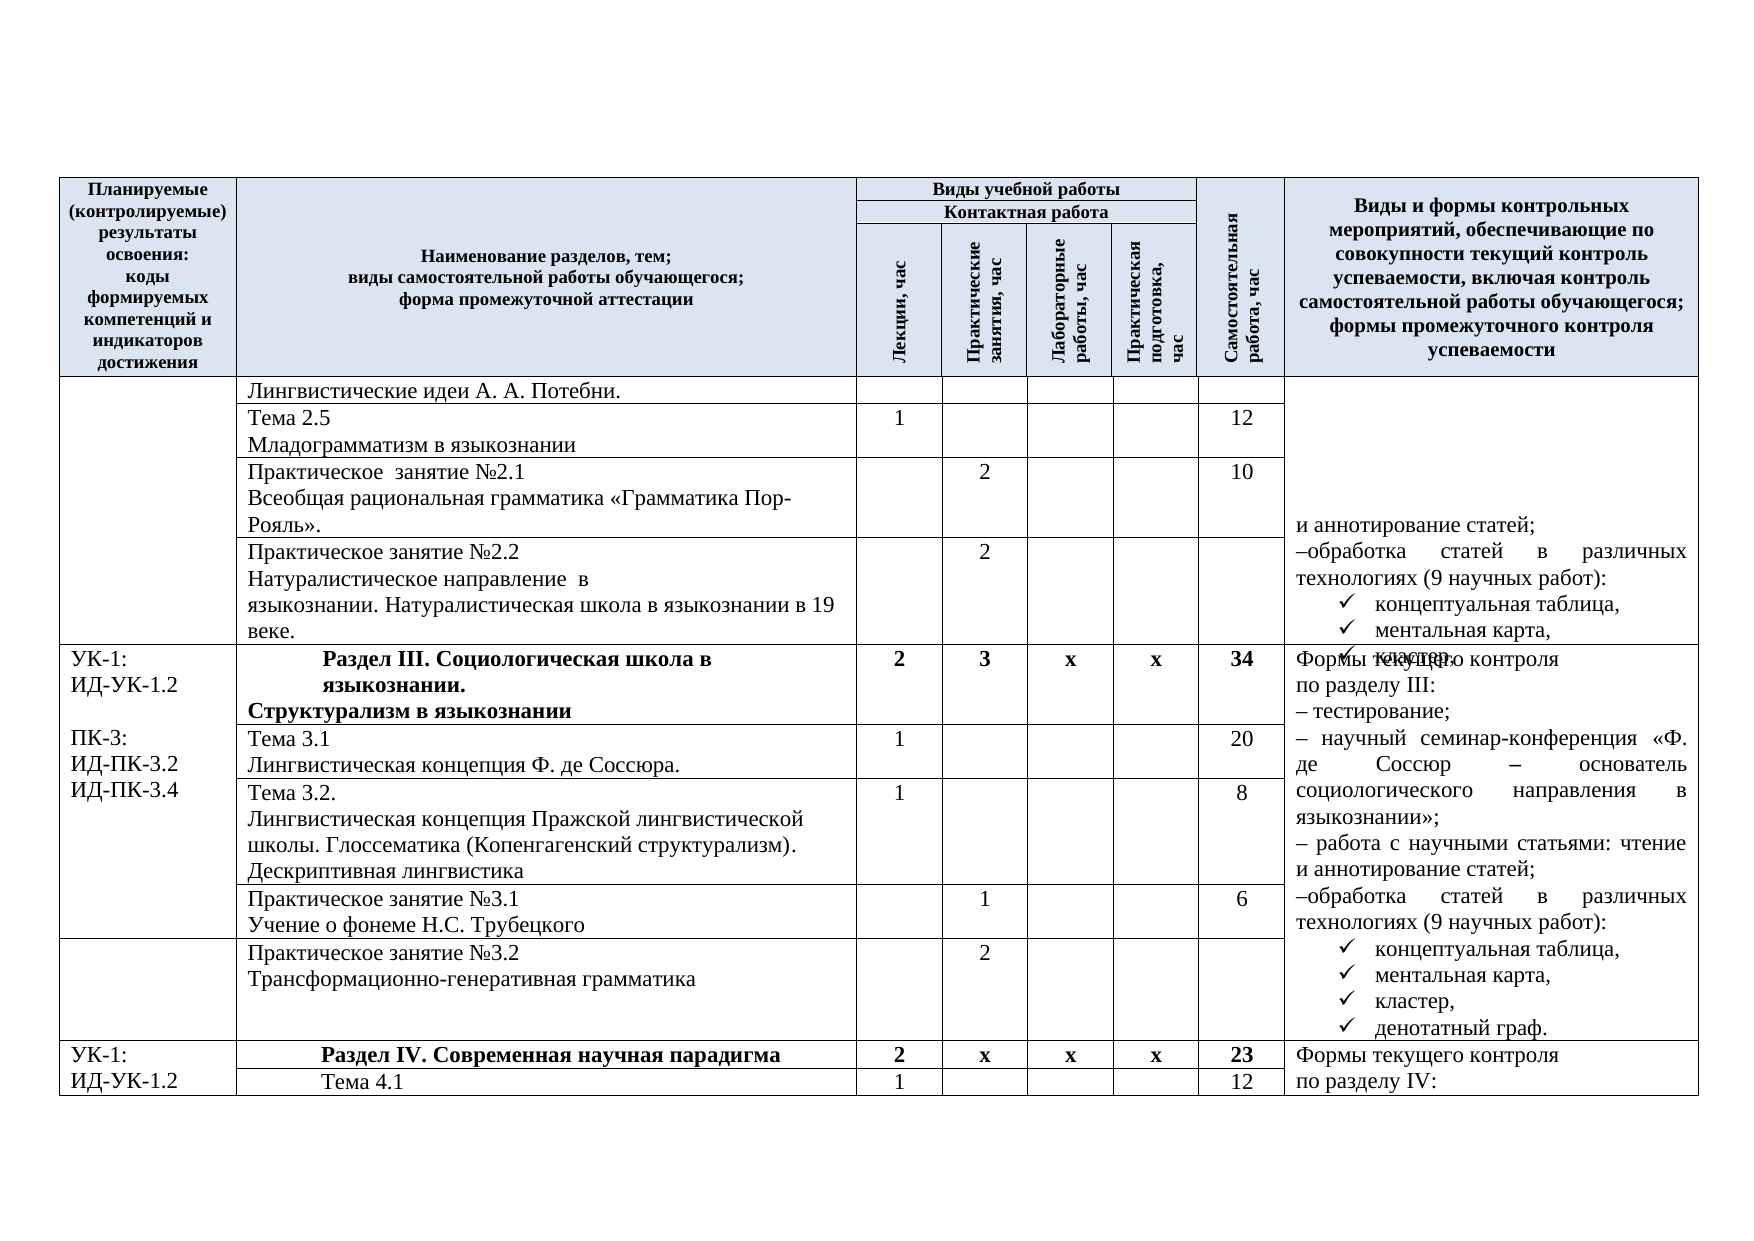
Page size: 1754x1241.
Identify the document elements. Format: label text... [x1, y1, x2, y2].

table_cell [1199, 538, 1284, 644]
table_cell [1028, 377, 1113, 403]
table_cell Тема 4.1 Когнитивная лингвистика [237, 1069, 856, 1095]
table_cell [1028, 885, 1113, 938]
table_cell Контактная работа [857, 201, 1196, 222]
table_cell [1114, 377, 1198, 403]
table_cell 1 [857, 377, 942, 403]
table_cell УК-1: ИД-УК-1.2 ПК-1: ИД-ПК-1.4 ПК-3: ИД-ПК-3.4 [60, 1041, 236, 1095]
table_cell Практическое занятие №2.1 Всеобщая рациональная грамматика «Грамматика Пор-Рояль». [237, 458, 856, 537]
table_cell [1028, 1069, 1113, 1095]
table_header Виды учебной работы [857, 178, 1196, 200]
table_cell [1028, 538, 1113, 644]
table_cell [857, 538, 942, 644]
table_cell Практическая подготовка, час [1112, 224, 1196, 376]
table_cell [1028, 404, 1113, 457]
table_cell [1114, 779, 1198, 884]
table_cell [60, 939, 236, 1040]
table_cell Формы текущего контроля по разделу III: – тестирование; – научный семинар-конференция «Ф. де Соссюр – основатель социологического направления в языкознании»; – работа с научными статьями: чтение и аннотирование статей; –обработка статей в различных технологиях (9 научных работ): концептуальная таблица, ментальная карта, кластер, денотатный граф. [1285, 645, 1698, 1040]
table_cell 1 [857, 779, 942, 884]
table_cell [857, 939, 942, 1040]
table_cell Практические занятия, час [942, 224, 1026, 376]
table_cell Тема 2.5 Младограмматизм в языкознании [237, 404, 856, 457]
table_cell 23 [1199, 1041, 1284, 1067]
table_cell [1114, 725, 1198, 777]
table_cell х [1114, 1041, 1198, 1067]
table_cell Тема 3.2. Лингвистическая концепция Пражской лингвистической школы. Глоссематика (Копенгагенский структурализм). Дескриптивная лингвистика [237, 779, 856, 884]
table_cell [1028, 939, 1113, 1040]
table_cell [857, 885, 942, 938]
table_cell [1114, 885, 1198, 938]
table_cell Тема 3.1 Лингвистическая концепция Ф. де Соссюра. [237, 725, 856, 777]
table_cell [1199, 377, 1284, 403]
table_header Планируемые (контролируемые) результаты освоения: коды формируемых компетенций и индикаторов достижения компетенций [60, 178, 236, 376]
table_cell [1114, 458, 1198, 537]
table_cell [1199, 939, 1284, 1040]
table_cell х [1028, 1041, 1113, 1067]
table_cell [1028, 725, 1113, 777]
table_cell [943, 377, 1027, 403]
table_cell х [1114, 645, 1198, 724]
table_cell 2 [857, 645, 942, 724]
table_cell Лабораторные работы, час [1027, 224, 1111, 376]
table_header Наименование разделов, тем; виды самостоятельной работы обучающегося; форма промежуточной аттестации [237, 178, 856, 376]
table_cell х [1028, 645, 1113, 724]
table_cell 20 [1199, 725, 1284, 777]
table_cell 34 [1199, 645, 1284, 724]
table_cell 12 [1199, 1069, 1284, 1095]
table_cell [943, 725, 1027, 777]
table_cell [943, 1069, 1027, 1095]
table_cell 1 [943, 885, 1027, 938]
table_cell Практическое занятие №2.2 Натуралистическое направление в языкознании. Натуралистическая школа в языкознании в 19 веке. [237, 538, 856, 644]
table_cell [857, 458, 942, 537]
table_cell 8 [1199, 779, 1284, 884]
table_cell 2 [943, 458, 1027, 537]
table_header Самостоятельная работа, час [1197, 178, 1284, 376]
table_cell [1028, 458, 1113, 537]
table_cell Практическое занятие №3.2 Трансформационно-генеративная грамматика [237, 939, 856, 1040]
table_cell 10 [1199, 458, 1284, 537]
table_cell [1114, 404, 1198, 457]
table_cell 3 [943, 645, 1027, 724]
table_cell Лекции, час [857, 224, 941, 376]
table_cell [1114, 538, 1198, 644]
table_cell [1114, 1069, 1198, 1095]
table_cell х [943, 1041, 1027, 1067]
table_cell 1 [857, 404, 942, 457]
table_cell 1 [857, 725, 942, 777]
table_cell [943, 779, 1027, 884]
table_cell [1114, 939, 1198, 1040]
table_cell [943, 404, 1027, 457]
table_cell 1 [857, 1069, 942, 1095]
table_cell 2 [943, 939, 1027, 1040]
table_cell 2 [857, 1041, 942, 1067]
table_cell Раздел III. Социологическая школа в языкознании. Структурализм в языкознании [237, 645, 856, 724]
table_cell 6 [1199, 885, 1284, 938]
table_cell УК-1: ИД-УК-1.2 ПК-3: ИД-ПК-3.2 ИД-ПК-3.4 [60, 645, 236, 938]
table_cell Раздел IV. Современная научная парадигма [237, 1041, 856, 1067]
table_header Виды и формы контрольных мероприятий, обеспечивающие по совокупности текущий контроль успеваемости, включая контроль самостоятельной работы обучающегося; формы промежуточного контроля успеваемости [1285, 178, 1698, 376]
table_cell 12 [1199, 404, 1284, 457]
table_cell Практическое занятие №3.1 Учение о фонеме Н.С. Трубецкого [237, 885, 856, 938]
table_cell [1028, 779, 1113, 884]
table_cell Тема 2.4 Психологическое направление в языкознании в нач. 19 в. Лингвистические идеи А. А. Потебни. [237, 377, 856, 403]
table_cell 2 [943, 538, 1027, 644]
